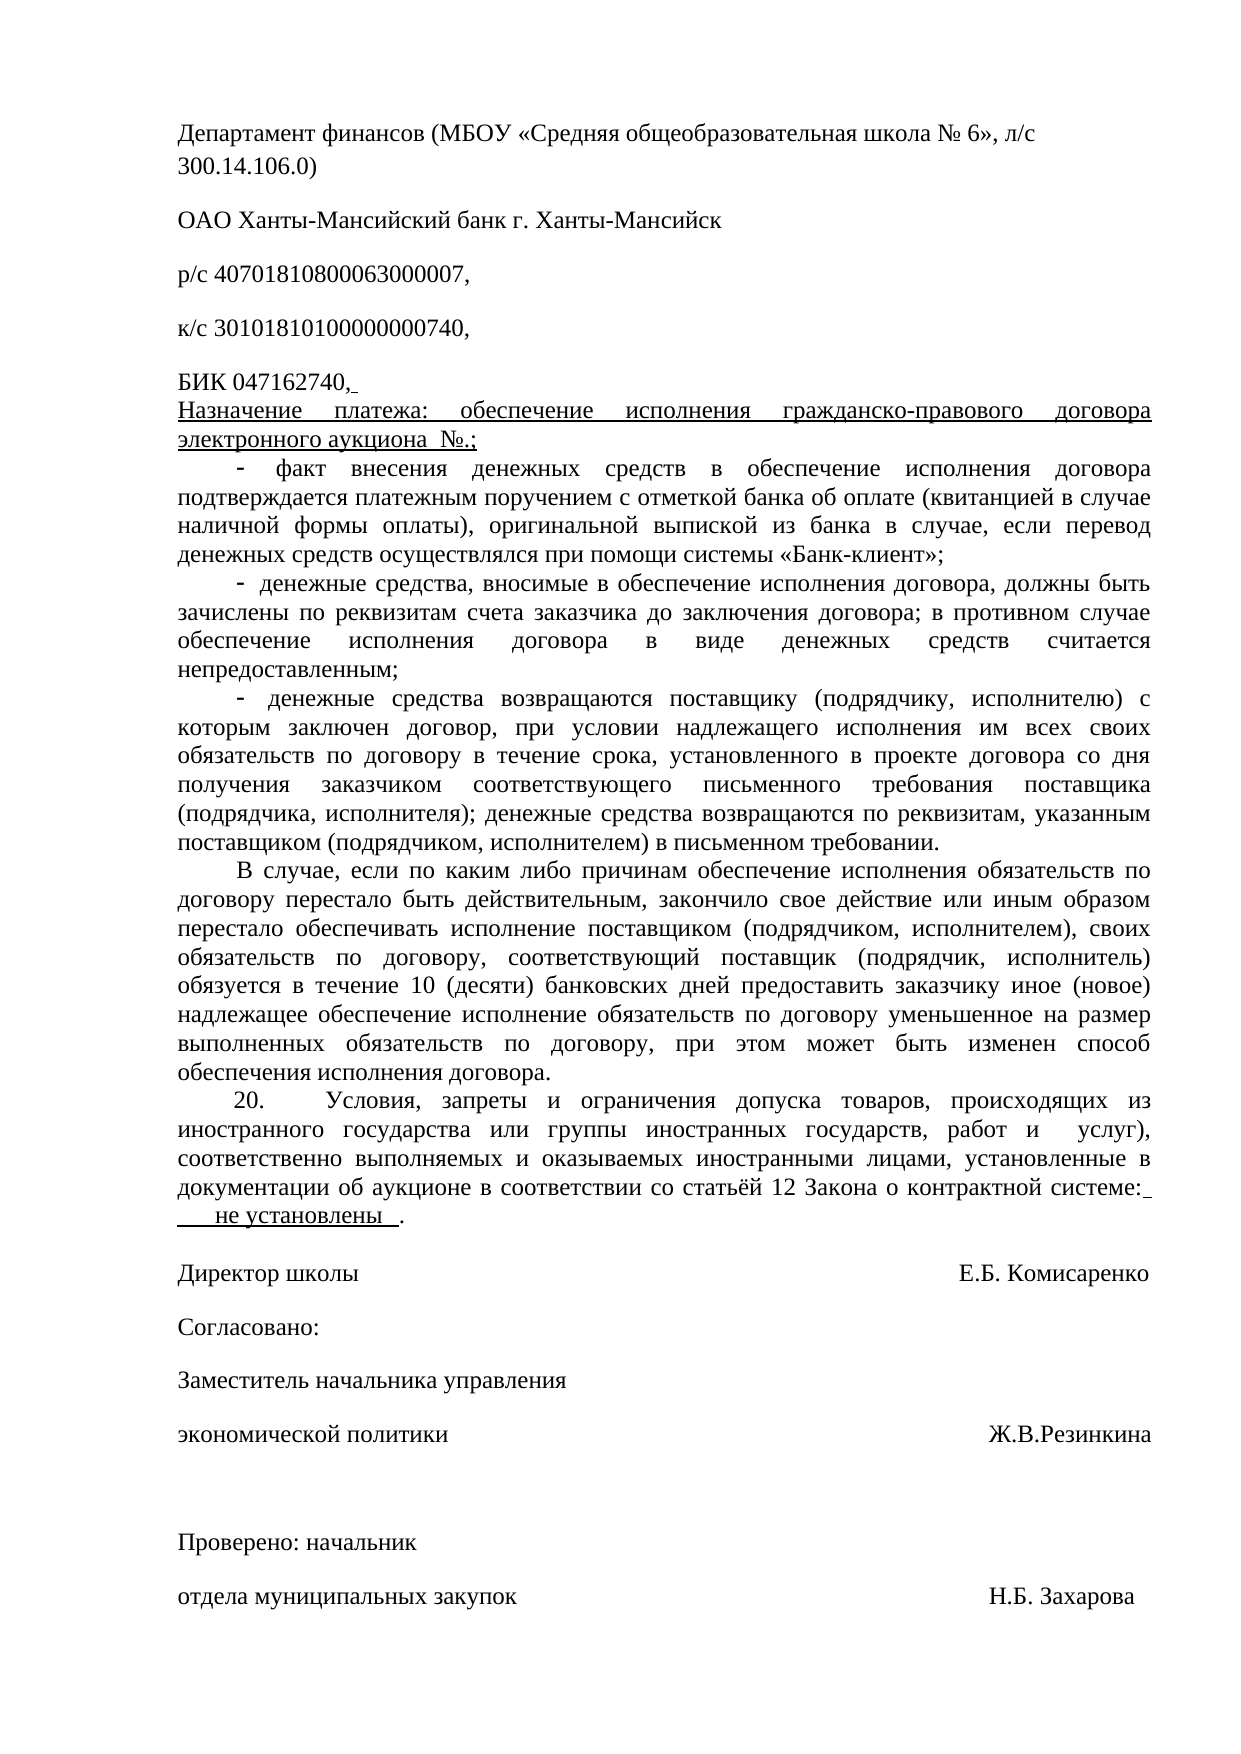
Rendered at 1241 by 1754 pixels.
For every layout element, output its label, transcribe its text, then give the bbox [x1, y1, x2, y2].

subtitle БИК 047162740, [177, 367, 1152, 395]
text к/с 30101810100000000740, [177, 313, 1152, 341]
text экономической политики Ж.В.Резинкина [177, 1419, 1152, 1448]
text р/с 40701810800063000007, [177, 259, 1152, 288]
text Директор школы Е.Б. Комисаренко [177, 1258, 1152, 1287]
text Департамент финансов (МБОУ «Средняя общеобразовательная школа № 6», л/с 300.14.106.0) [177, 118, 1152, 180]
text Проверено: начальник [177, 1527, 1152, 1556]
subtitle В случае, если по каким либо причинам обеспечение исполнения обязательств по договору перестало быть действительным, закончило свое действие или иным образом перестало обеспечивать исполнение поставщиком (подрядчиком, исполнителем), своих обязательств по договору, соответствующий поставщик (подрядчик, исполнитель) обязуется в течение 10 (десяти) банковских дней предоставить заказчику иное (новое) надлежащее обеспечение исполнение обязательств по договору уменьшенное на размер выполненных обязательств по договору, при этом может быть изменен способ обеспечения исполнения договора. [177, 855, 1152, 1085]
subtitle Назначение платежа: обеспечение исполнения гражданско-правового договора электронного аукциона №.; [177, 395, 1152, 420]
text Согласовано: [177, 1312, 1152, 1340]
subtitle денежные средства, вносимые в обеспечение исполнения договора, должны быть зачислены по реквизитам счета заказчика до заключения договора; в противном случае обеспечение исполнения договора в виде денежных средств считается непредоставленным; [177, 568, 1152, 683]
subtitle факт внесения денежных средств в обеспечение исполнения договора подтверждается платежным поручением с отметкой банка об оплате (квитанцией в случае наличной формы оплаты), оригинальной выпиской из банка в случае, если перевод денежных средств осуществлялся при помощи системы «Банк-клиент»; [177, 453, 1152, 568]
list Условия, запреты и ограничения допуска товаров, происходящих из иностранного государства или группы иностранных государств, работ и услуг), соответственно выполняемых и оказываемых иностранными лицами, установленные в документации об аукционе в соответствии со статьёй 12 Закона о контрактной системе: не установлены . [177, 1085, 1152, 1229]
subtitle Назначение платежа: обеспечение исполнения гражданско-правового договора электронного аукциона №.; [177, 421, 1152, 453]
text Заместитель начальника управления [177, 1366, 1152, 1394]
subtitle денежные средства возвращаются поставщику (подрядчику, исполнителю) с которым заключен договор, при условии надлежащего исполнения им всех своих обязательств по договору в течение срока, установленного в проекте договора со дня получения заказчиком соответствующего письменного требования поставщика (подрядчика, исполнителя); денежные средства возвращаются по реквизитам, указанным поставщиком (подрядчиком, исполнителем) в письменном требовании. [177, 683, 1152, 855]
text ОАО Ханты-Мансийский банк г. Ханты-Мансийск [177, 205, 1152, 234]
text отдела муниципальных закупок Н.Б. Захарова [177, 1581, 1152, 1610]
